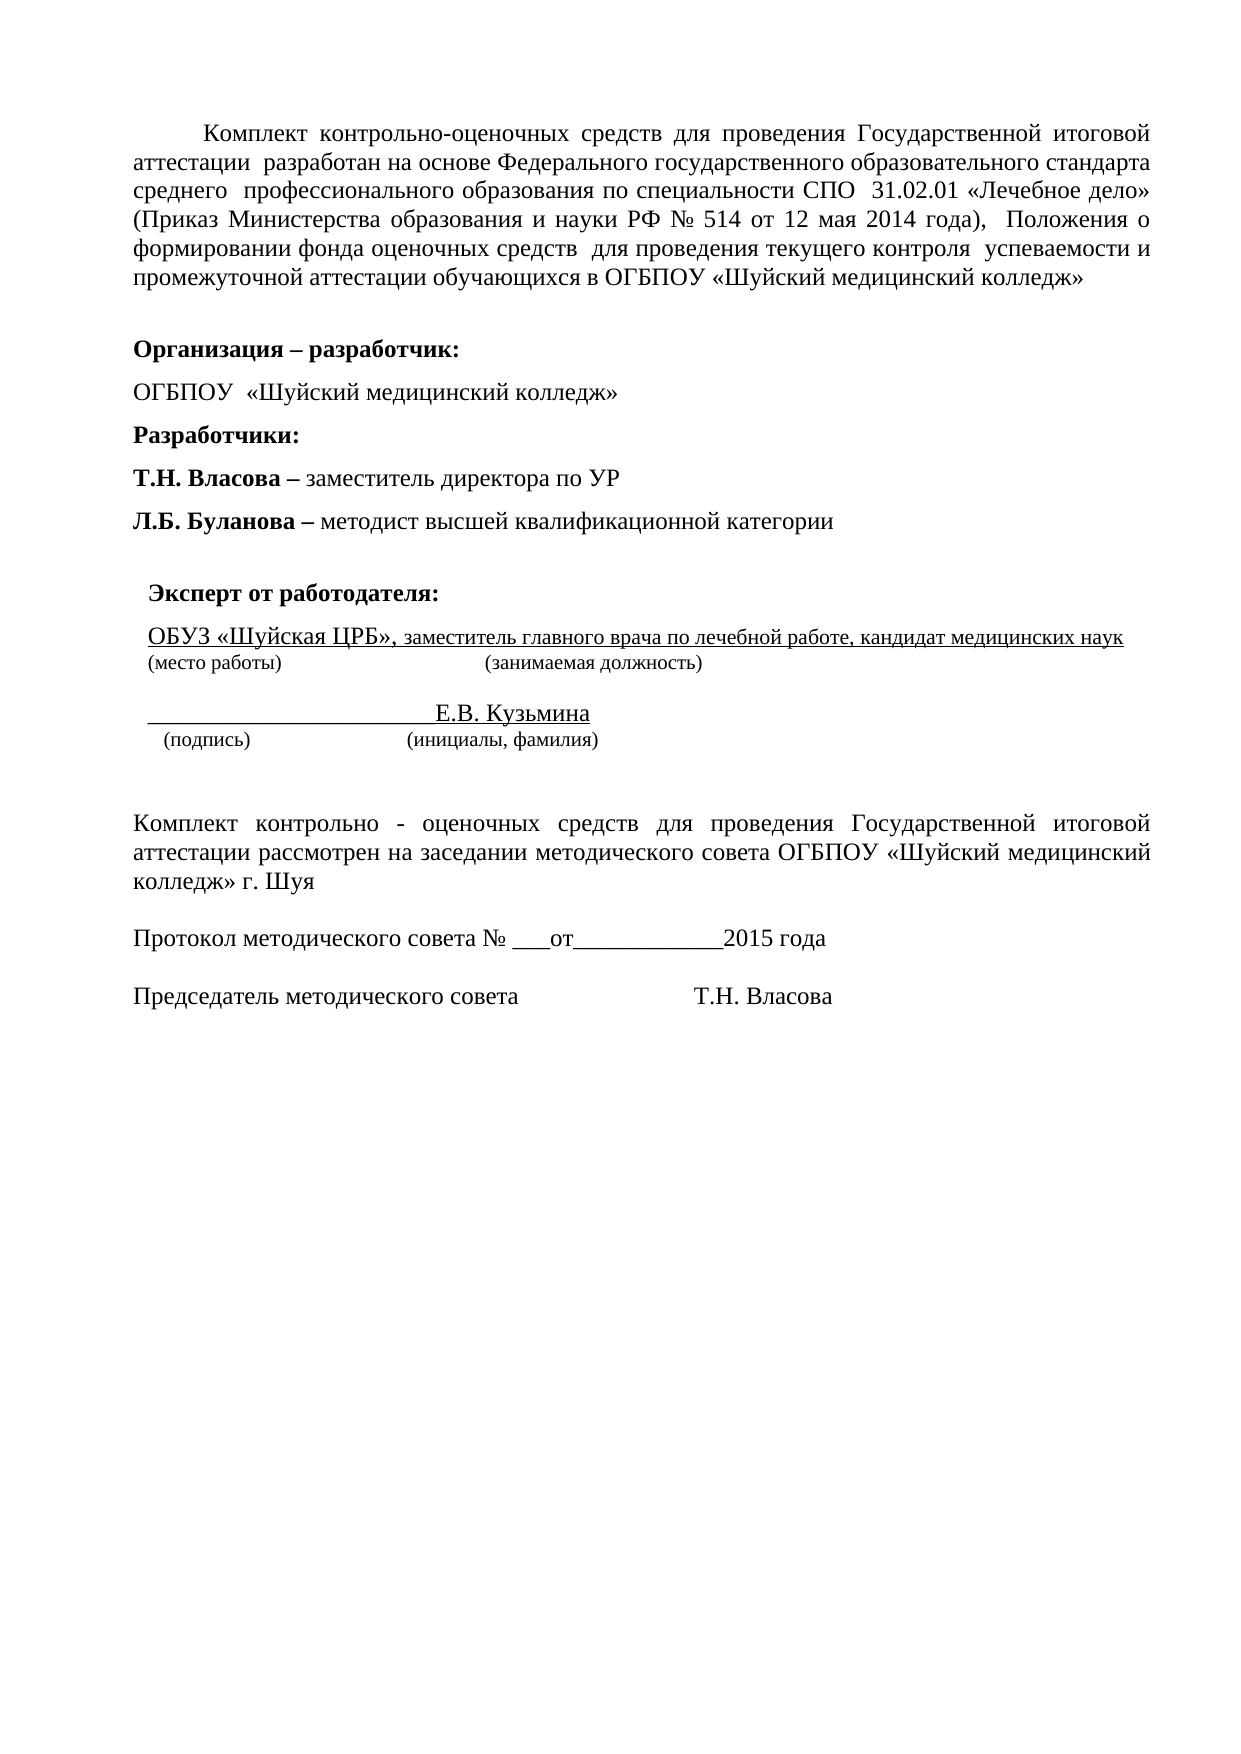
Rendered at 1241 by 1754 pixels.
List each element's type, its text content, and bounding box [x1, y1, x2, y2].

text Эксперт от работодателя: [148, 578, 946, 607]
text _______________________Е.В. Кузьмина [148, 698, 1152, 727]
text Л.Б. Буланова – методист высшей квалификационной категории [133, 506, 1152, 535]
text Разработчики: [133, 420, 1152, 449]
text Председатель методического совета Т.Н. Власова [133, 981, 1152, 1010]
text (место работы) (занимаемая должность) [148, 650, 1152, 674]
text Т.Н. Власова – заместитель директора по УР [133, 463, 1152, 492]
text Комплект контрольно-оценочных средств для проведения Государственной итоговой аттестации разработан на основе Федерального государственного образовательного стандарта среднего профессионального образования по специальности СПО 31.02.01 «Лечебное дело» (Приказ Министерства образования и науки РФ № 514 от 12 мая 2014 года), Положения о формировании фонда оценочных средств для проведения текущего контроля успеваемости и промежуточной аттестации обучающихся в ОГБПОУ «Шуйский медицинский колледж» [133, 118, 1152, 291]
text Организация – разработчик: [133, 334, 1152, 362]
text ОГБПОУ «Шуйский медицинский колледж» [133, 377, 1152, 406]
text Протокол методического совета № ___от____________2015 года [133, 923, 1152, 952]
text (подпись) (инициалы, фамилия) [148, 727, 1152, 751]
text ОБУЗ «Шуйская ЦРБ», заместитель главного врача по лечебной работе, кандидат медицинских наук [148, 621, 1152, 650]
text Комплект контрольно - оценочных средств для проведения Государственной итоговой аттестации рассмотрен на заседании методического совета ОГБПОУ «Шуйский медицинский колледж» г. Шуя [133, 808, 1152, 895]
